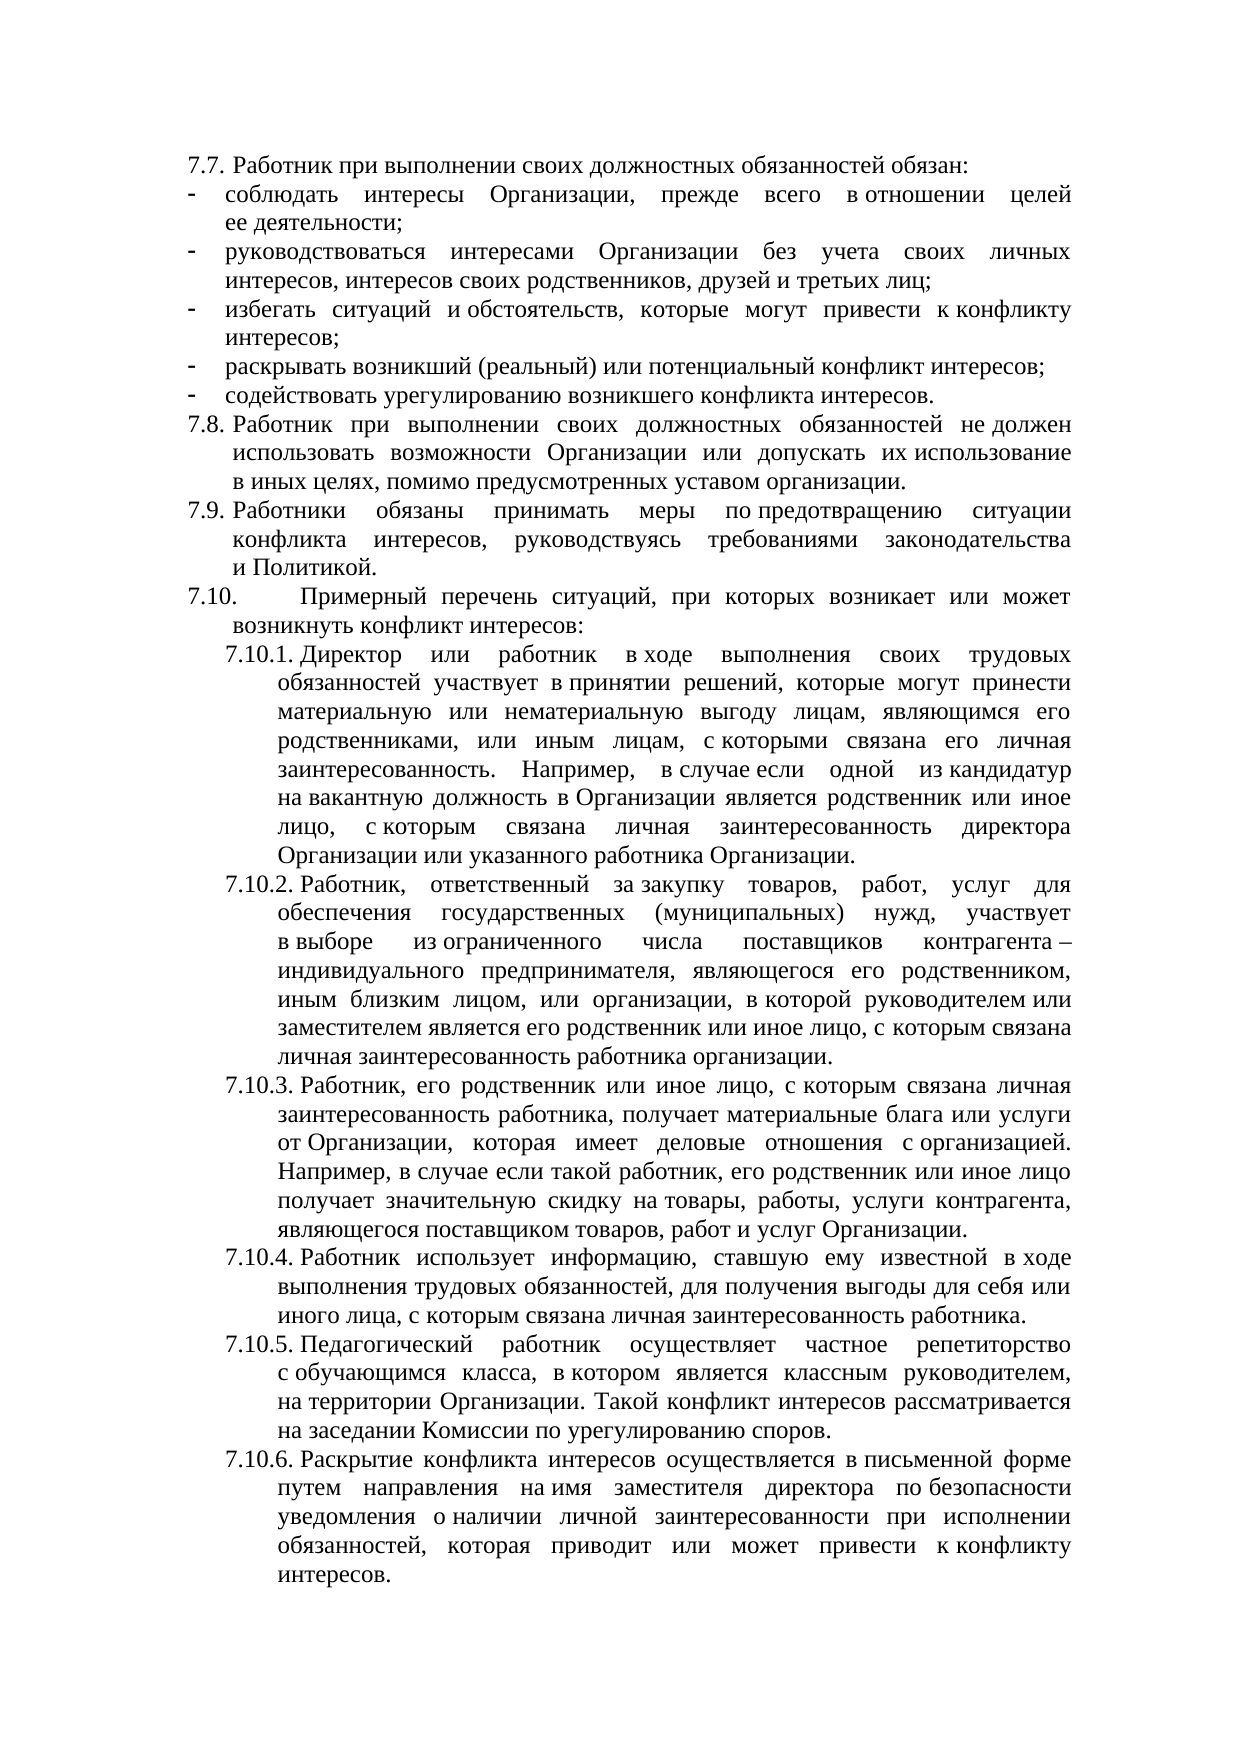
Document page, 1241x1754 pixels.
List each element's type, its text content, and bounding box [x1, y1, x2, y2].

list Работник, его родственник или иное лицо, с которым связана личная заинтересованность работника, получает материальные блага или услуги от Организации, которая имеет деловые отношения с организацией. Например, в случае если такой работник, его родственник или иное лицо получает значительную скидку на товары, работы, услуги контрагента, являющегося поставщиком товаров, работ и услуг Организации. [225, 1070, 1071, 1242]
list соблюдать интересы Организации, прежде всего в отношении целей ее деятельности; [187, 179, 1071, 236]
list Директор или работник в ходе выполнения своих трудовых обязанностей участвует в принятии решений, которые могут принести материальную или нематериальную выгоду лицам, являющимся его родственниками, или иным лицам, с которыми связана его личная заинтересованность. Например, в случае если одной из кандидатур на вакантную должность в Организации является родственник или иное лицо, с которым связана личная заинтересованность директора Организации или указанного работника Организации. [225, 639, 1071, 869]
list Раскрытие конфликта интересов осуществляется в письменной форме путем направления на имя заместителя директора по безопасности уведомления о наличии личной заинтересованности при исполнении обязанностей, которая приводит или может привести к конфликту интересов. [225, 1444, 1071, 1587]
list избегать ситуаций и обстоятельств, которые могут привести к конфликту интересов; [187, 294, 1071, 351]
list Педагогический работник осуществляет частное репетиторство с обучающимся класса, в котором является классным руководителем, на территории Организации. Такой конфликт интересов рассматривается на заседании Комиссии по урегулированию споров. [225, 1329, 1071, 1444]
list Работник при выполнении своих должностных обязанностей не должен использовать возможности Организации или допускать их использование в иных целях, помимо предусмотренных уставом организации. [187, 409, 1071, 495]
list Работник при выполнении своих должностных обязанностей обязан: [187, 150, 1071, 179]
list Примерный перечень ситуаций, при которых возникает или может возникнуть конфликт интересов: [187, 581, 1071, 639]
list раскрывать возникший (реальный) или потенциальный конфликт интересов; [187, 351, 1071, 380]
list содействовать урегулированию возникшего конфликта интересов. [187, 380, 1071, 409]
list Работник, ответственный за закупку товаров, работ, услуг для обеспечения государственных (муниципальных) нужд, участвует в выборе из ограниченного числа поставщиков контрагента – индивидуального предпринимателя, являющегося его родственником, иным близким лицом, или организации, в которой руководителем или заместителем является его родственник или иное лицо, с которым связана личная заинтересованность работника организации. [225, 869, 1071, 1070]
list руководствоваться интересами Организации без учета своих личных интересов, интересов своих родственников, друзей и третьих лиц; [187, 236, 1071, 294]
list Работники обязаны принимать меры по предотвращению ситуации конфликта интересов, руководствуясь требованиями законодательства и Политикой. [187, 495, 1071, 581]
list Работник использует информацию, ставшую ему известной в ходе выполнения трудовых обязанностей, для получения выгоды для себя или иного лица, с которым связана личная заинтересованность работника. [225, 1242, 1071, 1329]
